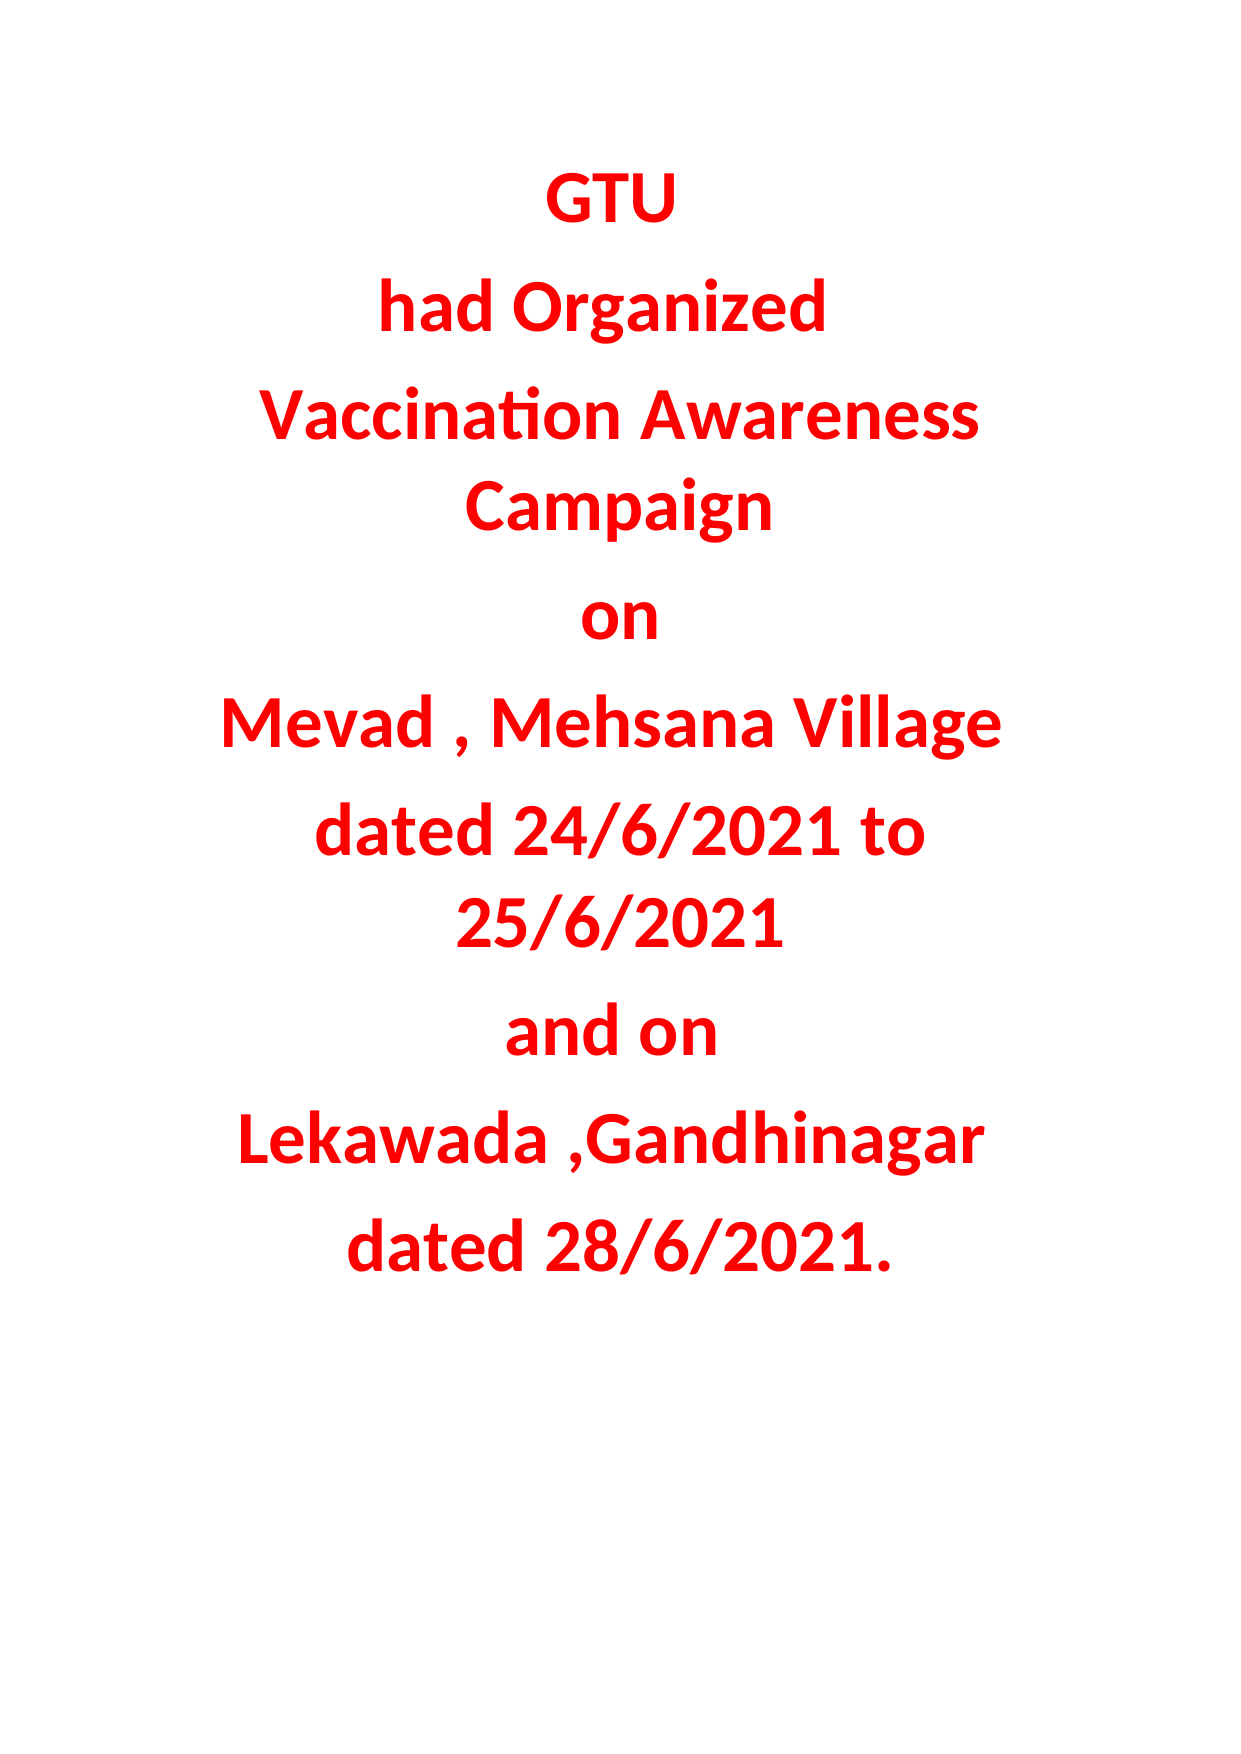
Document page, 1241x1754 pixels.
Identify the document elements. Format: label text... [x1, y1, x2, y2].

text and on [150, 982, 1090, 1074]
text Mevad , Mehsana Village [150, 674, 1090, 766]
text GTU [150, 150, 1090, 242]
text Vaccination Awareness Campaign [150, 366, 1090, 549]
text on [150, 566, 1090, 658]
text dated 24/6/2021 to 25/6/2021 [150, 783, 1090, 966]
text dated 28/6/2021. [150, 1199, 1090, 1291]
text had Organized [150, 258, 1090, 350]
text Lekawada ,Gandhinagar [150, 1091, 1090, 1182]
